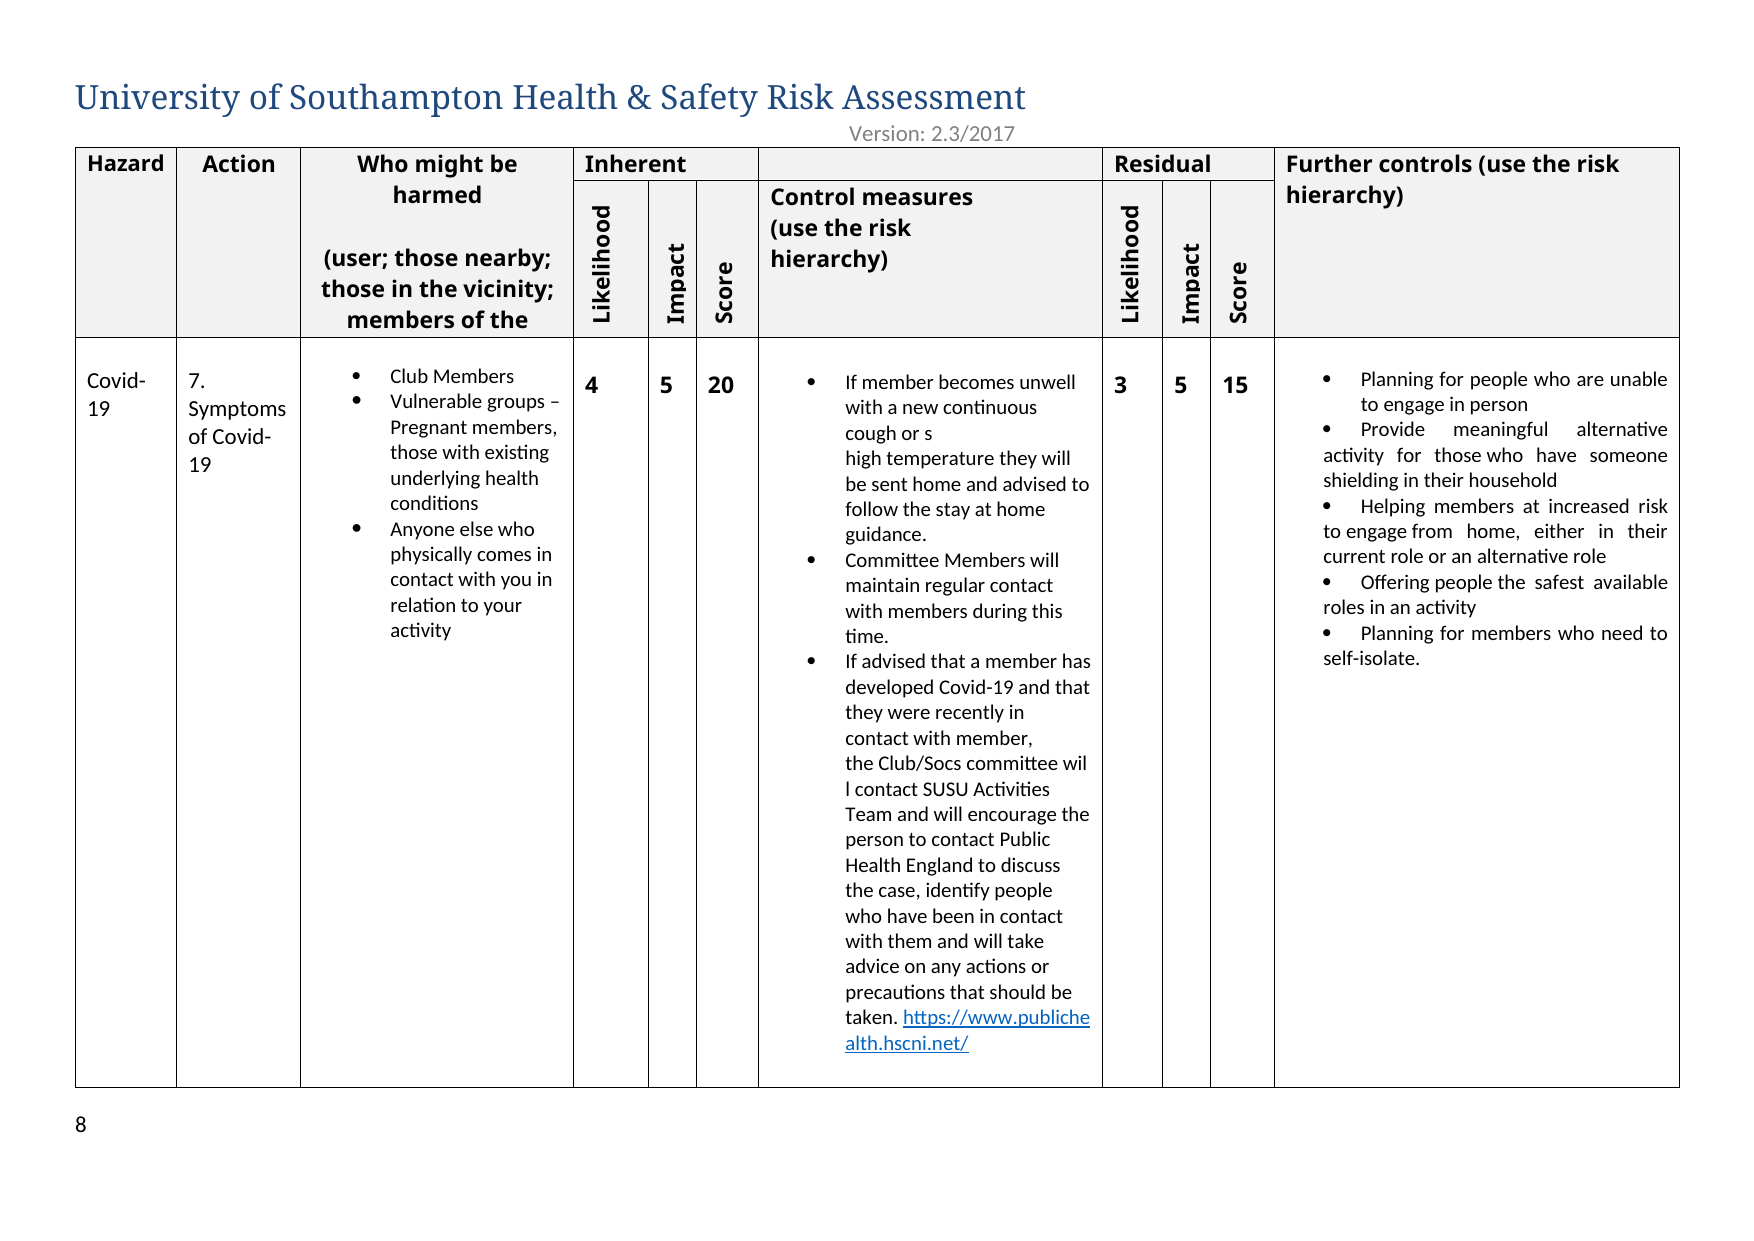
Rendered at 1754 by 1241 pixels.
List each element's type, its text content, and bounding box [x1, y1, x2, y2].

table_cell Impact [1163, 181, 1210, 337]
table_cell Likelihood [574, 181, 648, 337]
table_header Further controls (use the risk hierarchy) [1275, 148, 1679, 337]
table_cell Impact [649, 181, 696, 337]
table_cell If member becomes unwell with a new continuous cough or s high temperature they will be sent home and advised to follow the stay at home guidance. Committee Members will maintain regular contact with members during this time. If advised that a member has developed Covid-19 and that they were recently in contact with member, the Club/Socs committee will contact SUSU Activities Team and will encourage the person to contact Public Health England to discuss the case, identify people who have been in contact with them and will take advice on any actions or precautions that should be taken. https://www.publichealth.hscni.net/ [759, 338, 1102, 1087]
table_cell 7. Symptoms of Covid-19 [177, 338, 300, 1087]
table_header Action [177, 148, 300, 337]
table_cell 20 [697, 338, 758, 1087]
table_cell Planning for people who are unable to engage in person Provide meaningful alternative activity for those who have someone shielding in their household Helping members at increased risk to engage from home, either in their current role or an alternative role Offering people the safest available roles in an activity Planning for members who need to self-isolate. [1275, 338, 1679, 1087]
table_header Inherent [574, 148, 758, 179]
table_cell 5 [1163, 338, 1210, 1087]
table_header Who might be harmed (user; those nearby; those in the vicinity; members of the public) [301, 148, 573, 337]
table_cell 5 [649, 338, 696, 1087]
table_cell 15 [1211, 338, 1274, 1087]
table_cell Covid-19 [76, 338, 176, 1087]
table_cell Likelihood [1103, 181, 1162, 337]
table_cell 3 [1103, 338, 1162, 1087]
table_header [759, 148, 1102, 179]
table_header Residual [1103, 148, 1274, 179]
table_cell 4 [574, 338, 648, 1087]
table_cell Control measures (use the risk hierarchy) [759, 181, 1102, 337]
table_header Hazard [76, 148, 176, 337]
table_cell Score [1211, 181, 1274, 337]
table_cell Score [697, 181, 758, 337]
